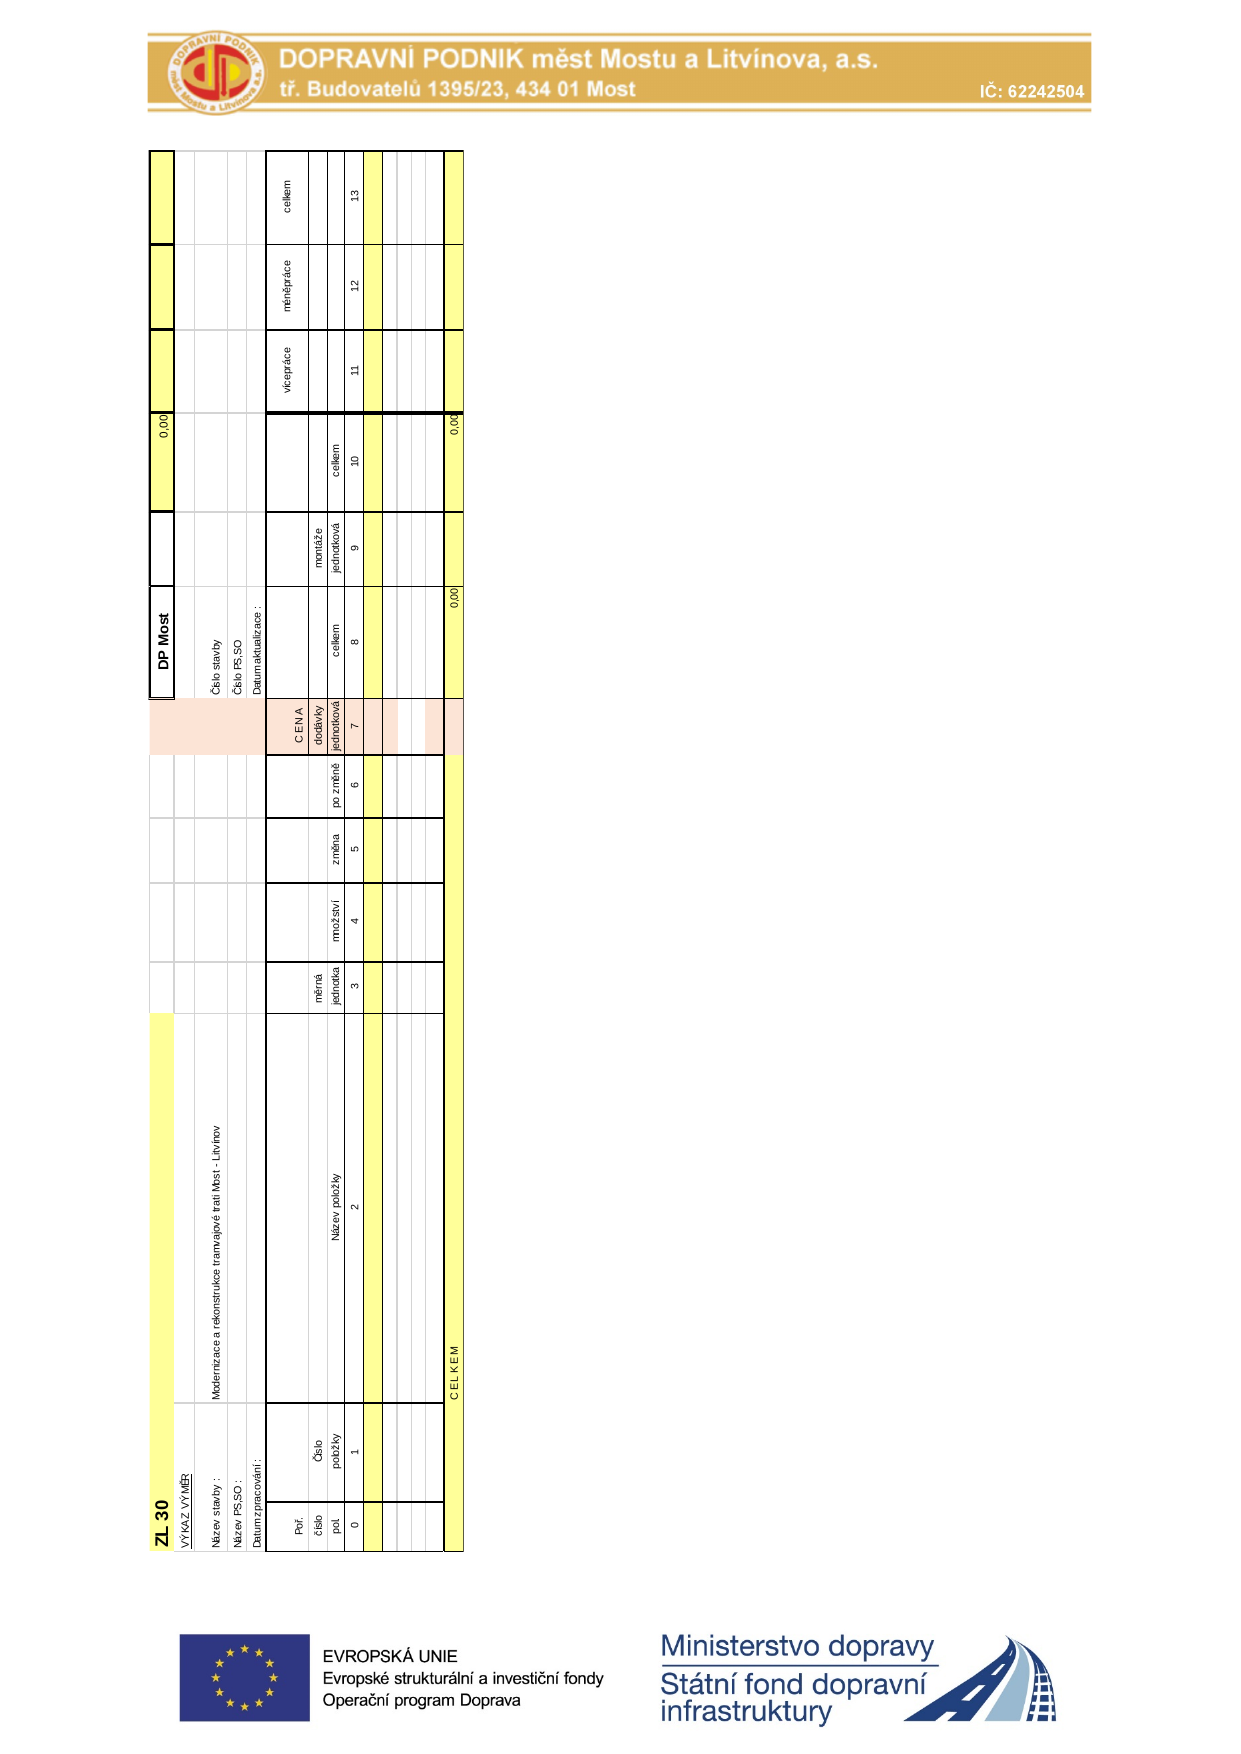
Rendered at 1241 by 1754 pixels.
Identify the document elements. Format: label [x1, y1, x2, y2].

picture [147, 29, 1092, 116]
picture [147, 1602, 1093, 1754]
